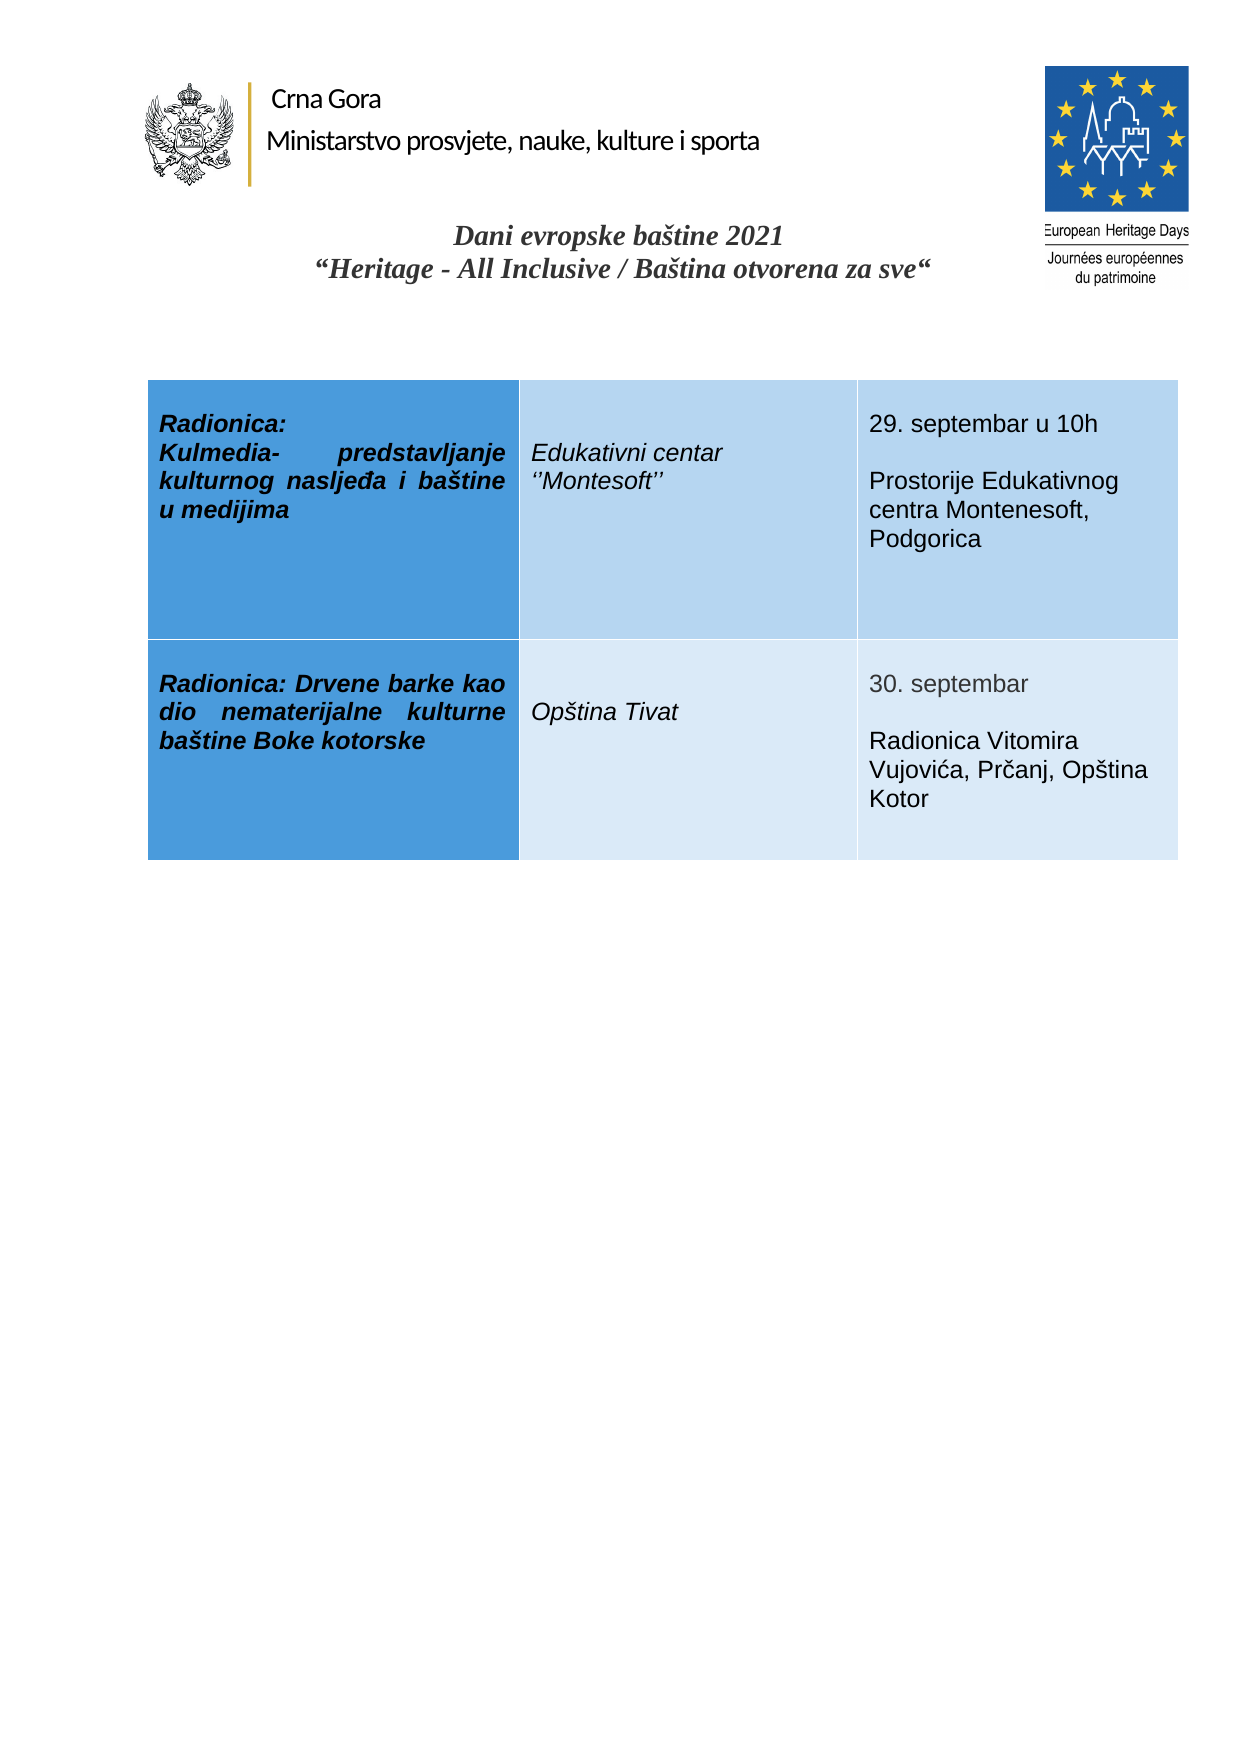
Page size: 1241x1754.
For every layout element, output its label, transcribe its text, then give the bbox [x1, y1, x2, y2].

table_cell Radionica: Kulmedia- predstavljanje kulturnog nasljeđa i baštine u medijima [148, 380, 519, 639]
table_cell Edukativni centar ‘’Montesoft’’ [520, 380, 857, 639]
table_cell 29. septembar u 10h Prostorije Edukativnog centra Montenesoft, Podgorica [858, 380, 1178, 639]
table_cell Radionica: Drvene barke kao dio nematerijalne kulturne baštine Boke kotorske [148, 640, 519, 860]
picture [1045, 66, 1189, 290]
picture [144, 83, 234, 186]
table_cell Opština Tivat [520, 640, 857, 860]
table_cell 30. septembar Radionica Vitomira Vujovića, Prčanj, Opština Kotor [858, 640, 1178, 860]
